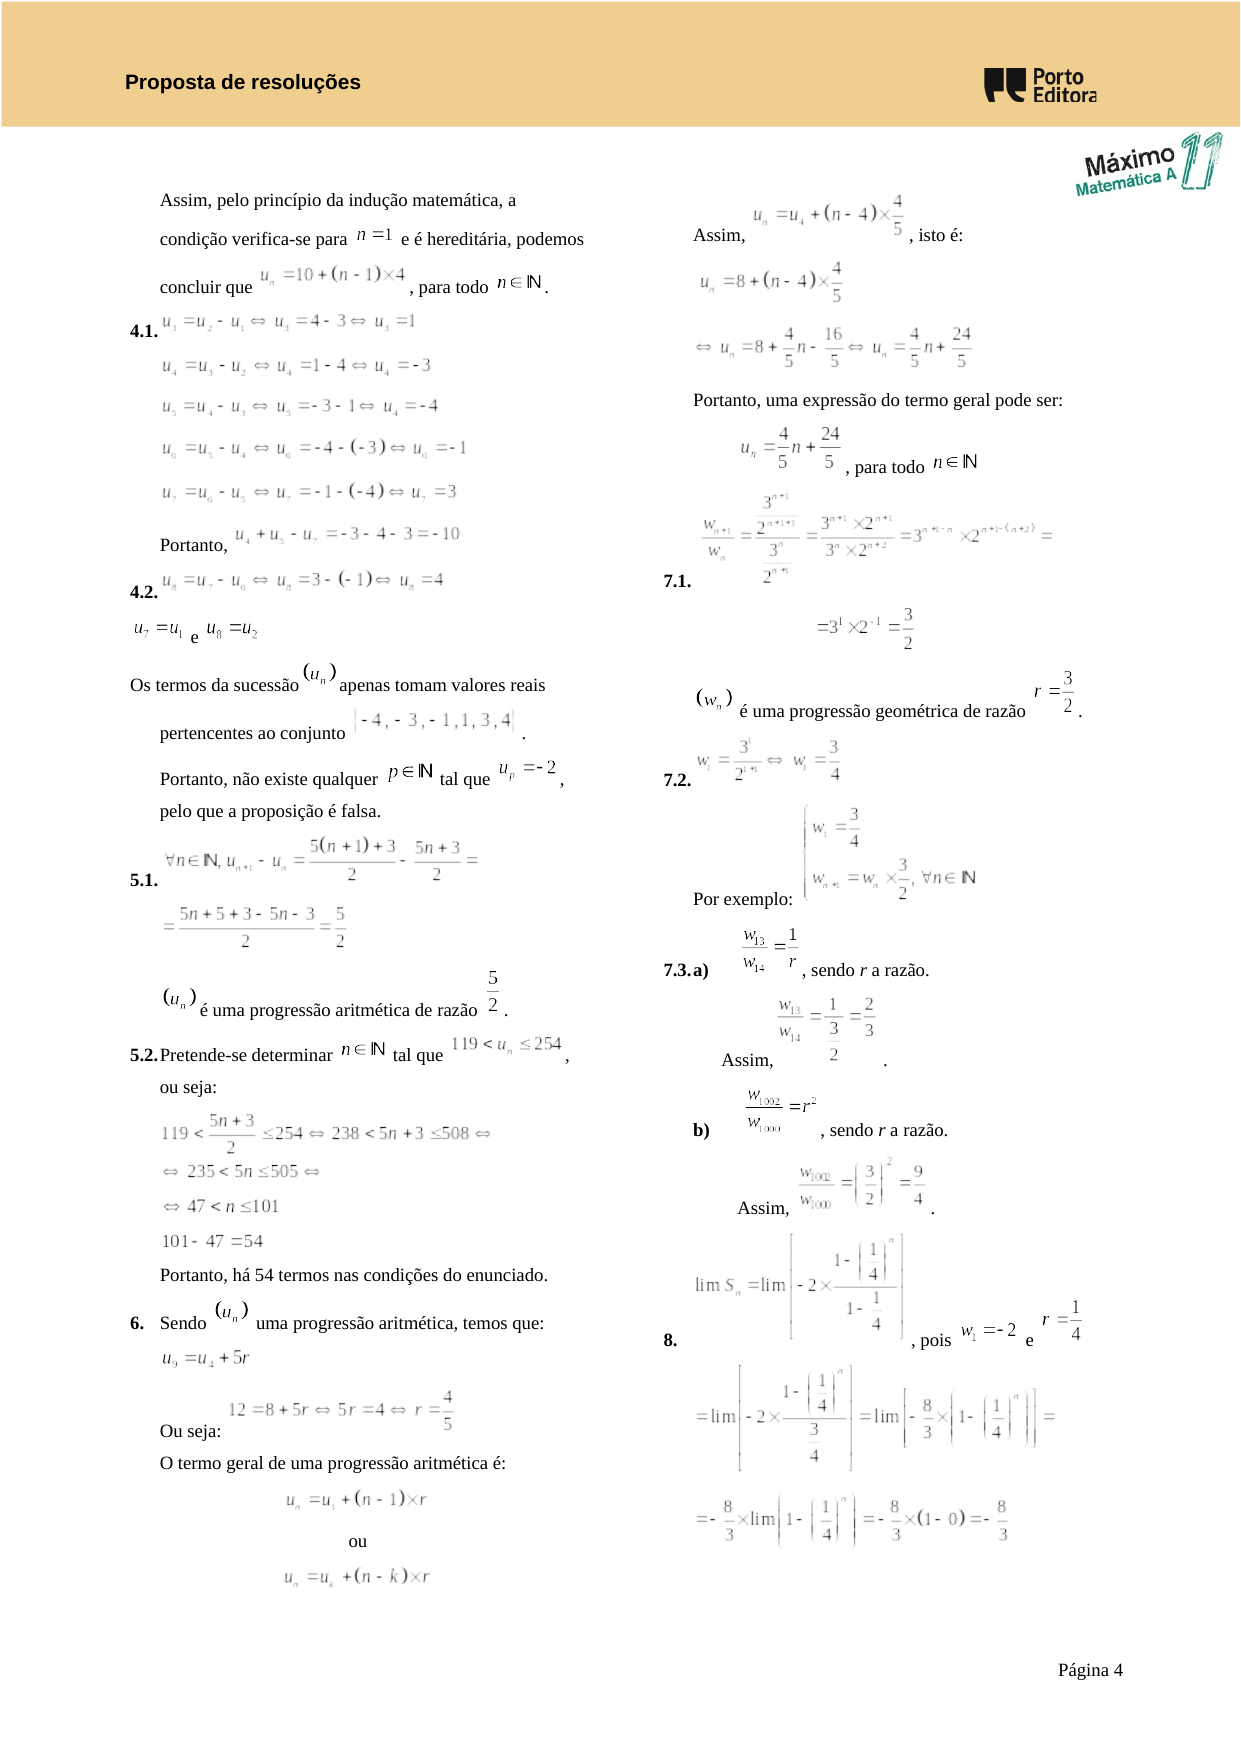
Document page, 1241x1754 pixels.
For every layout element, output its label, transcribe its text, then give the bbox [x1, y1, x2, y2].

text 6. Sendo uma progressão aritmética, temos que: [130, 1296, 585, 1333]
text é uma progressão geométrica de razão . [663, 665, 1119, 721]
text 4.1. [130, 308, 585, 342]
text O termo geral de uma progressão aritmética é: [130, 1452, 585, 1473]
text Assim, . [663, 991, 1119, 1070]
text ou [130, 1530, 585, 1552]
text 4.2. [130, 566, 585, 603]
text 7.1. [663, 488, 1119, 591]
text , para todo [663, 421, 1119, 477]
text Assim, pelo princípio da indução matemática, a condição verifica-se para e é hereditária, podemos concluir que , para todo . [130, 189, 585, 297]
text Por exemplo: [663, 801, 1119, 910]
text 8. , pois e [663, 1229, 1119, 1350]
text Portanto, [130, 521, 585, 555]
text 7.3. a) , sendo r a razão. [663, 920, 1119, 980]
text Assim, , isto é: [663, 189, 1119, 245]
picture [1075, 132, 1224, 196]
text é uma progressão aritmética de razão . [130, 964, 585, 1021]
text 7.2. [663, 732, 1119, 790]
text Os termos da sucessãoapenas tomam valores reais pertencentes ao conjunto . Portanto, não existe qualquer tal que , pelo que a proposição é falsa. [130, 658, 585, 822]
text Portanto, há 54 termos nas condições do enunciado. [130, 1264, 585, 1286]
text 5.2. Pretende-se determinar tal que , ou seja: [130, 1031, 585, 1097]
text e [130, 614, 585, 647]
text 5.1. [130, 832, 585, 891]
text Portanto, uma expressão do termo geral pode ser: [663, 388, 1119, 410]
text b) , sendo r a razão. [663, 1081, 1119, 1141]
text Ou seja: [130, 1385, 585, 1441]
text Assim, . [663, 1151, 1119, 1218]
